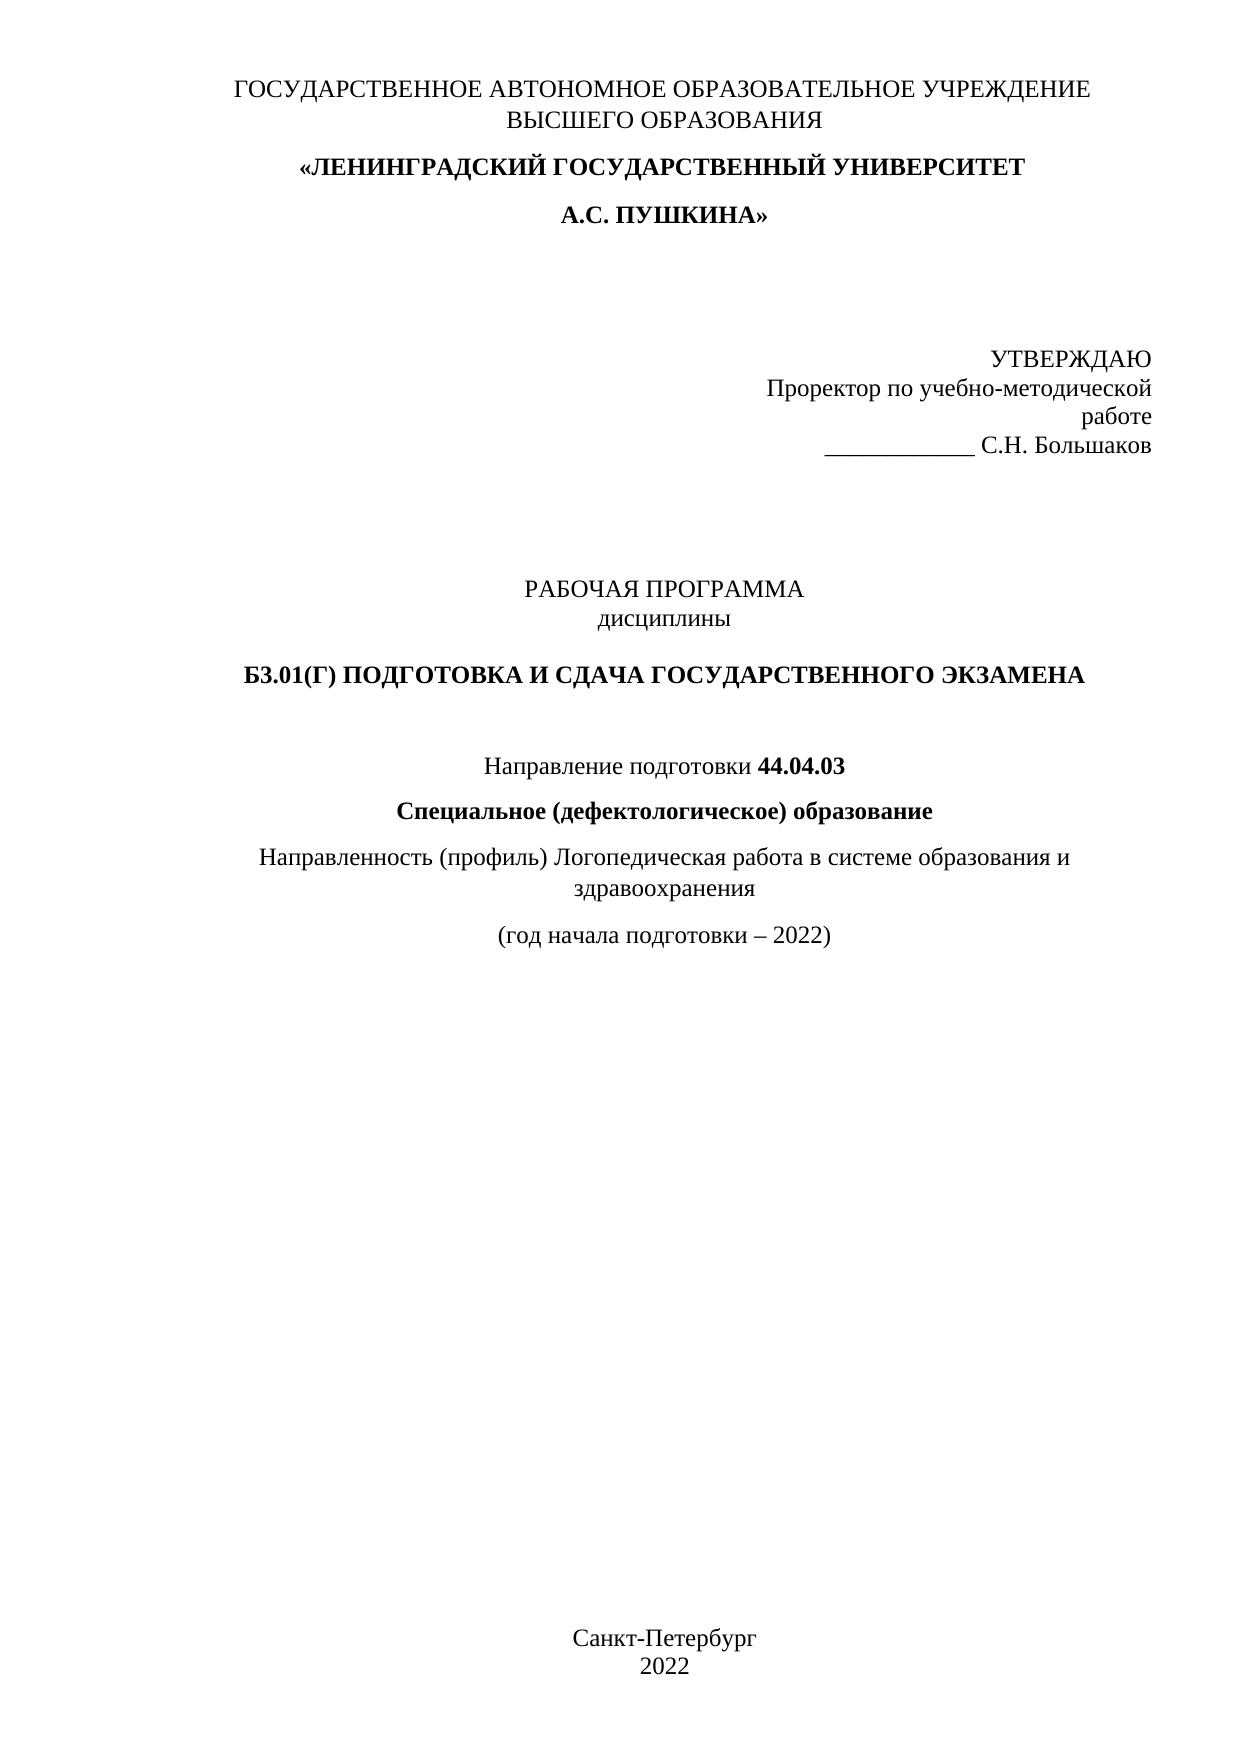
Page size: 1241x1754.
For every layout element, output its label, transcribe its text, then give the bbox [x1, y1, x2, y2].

text (год начала подготовки – 2022) [177, 921, 1152, 949]
text ____________ С.Н. Большаков [177, 430, 1152, 459]
text Б3.01(Г) ПОДГОТОВКА И СДАЧА ГОСУДАРСТВЕННОГО ЭКЗАМЕНА [177, 660, 1152, 689]
text Направленность (профиль) Логопедическая работа в системе образования и здравоохранения [177, 842, 1152, 902]
text работе [177, 401, 1152, 430]
text дисциплины [177, 603, 1152, 631]
text Проректор по учебно-методической [177, 373, 1152, 401]
text РАБОЧАЯ ПРОГРАММА [177, 574, 1152, 603]
text УТВЕРЖДАЮ [177, 344, 1152, 373]
text Направление подготовки 44.04.03 [177, 751, 1152, 780]
text Специальное (дефектологическое) образование [177, 796, 1152, 825]
